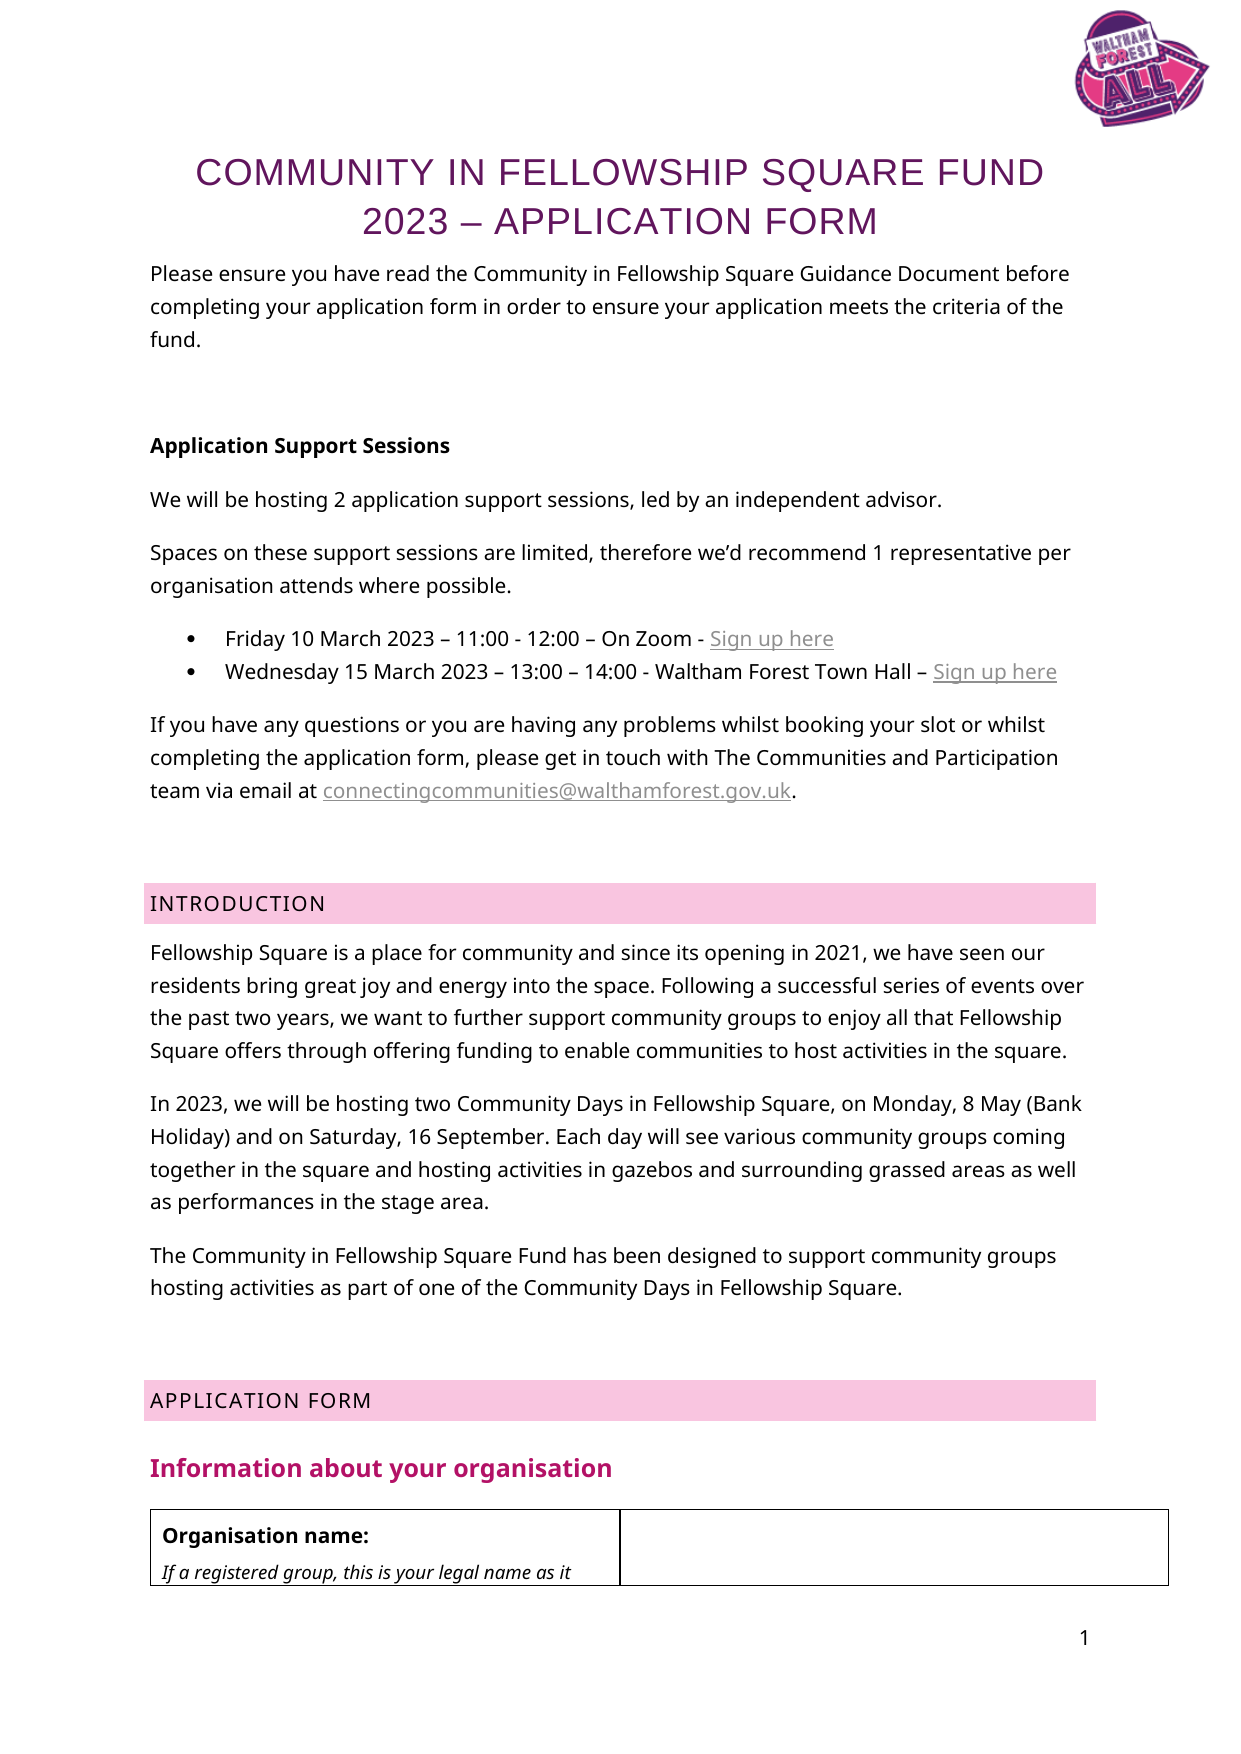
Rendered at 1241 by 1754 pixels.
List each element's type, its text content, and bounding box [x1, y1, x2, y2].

text Application Support Sessions [150, 432, 1090, 460]
text If you have any questions or you are having any problems whilst booking your slot or whilst completing the application form, please get in touch with The Communities and Participation team via email at connectingcommunities@walthamforest.gov.uk. [150, 711, 1090, 804]
title Community in Fellowship Square Fund 2023 – Application form [150, 150, 1090, 243]
list Friday 10 March 2023 – 11:00 - 12:00 – On Zoom - Sign up here [187, 624, 1090, 653]
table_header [151, 1510, 619, 1585]
text Spaces on these support sessions are limited, therefore we’d recommend 1 representative per organisation attends where possible. [150, 538, 1090, 599]
subtitle Introduction [150, 889, 1090, 917]
text Information about your organisation [150, 1450, 978, 1484]
text Fellowship Square is a place for community and since its opening in 2021, we have seen our residents bring great joy and energy into the space. Following a successful series of events over the past two years, we want to further support community groups to enjoy all that Fellowship Square offers through offering funding to enable communities to host activities in the square. [150, 938, 1090, 1064]
table_header [621, 1510, 1168, 1585]
subtitle Application Form [150, 1386, 1090, 1415]
text In 2023, we will be hosting two Community Days in Fellowship Square, on Monday, 8 May (Bank Holiday) and on Saturday, 16 September. Each day will see various community groups coming together in the square and hosting activities in gazebos and surrounding grassed areas as well as performances in the stage area. [150, 1089, 1090, 1216]
text The Community in Fellowship Square Fund has been designed to support community groups hosting activities as part of one of the Community Days in Fellowship Square. [150, 1241, 1090, 1302]
picture [1042, 0, 1233, 137]
list Wednesday 15 March 2023 – 13:00 – 14:00 - Waltham Forest Town Hall – Sign up here [187, 657, 1090, 686]
text Please ensure you have read the Community in Fellowship Square Guidance Document before completing your application form in order to ensure your application meets the criteria of the fund. [150, 259, 1090, 353]
text We will be hosting 2 application support sessions, led by an independent advisor. [150, 485, 1090, 513]
